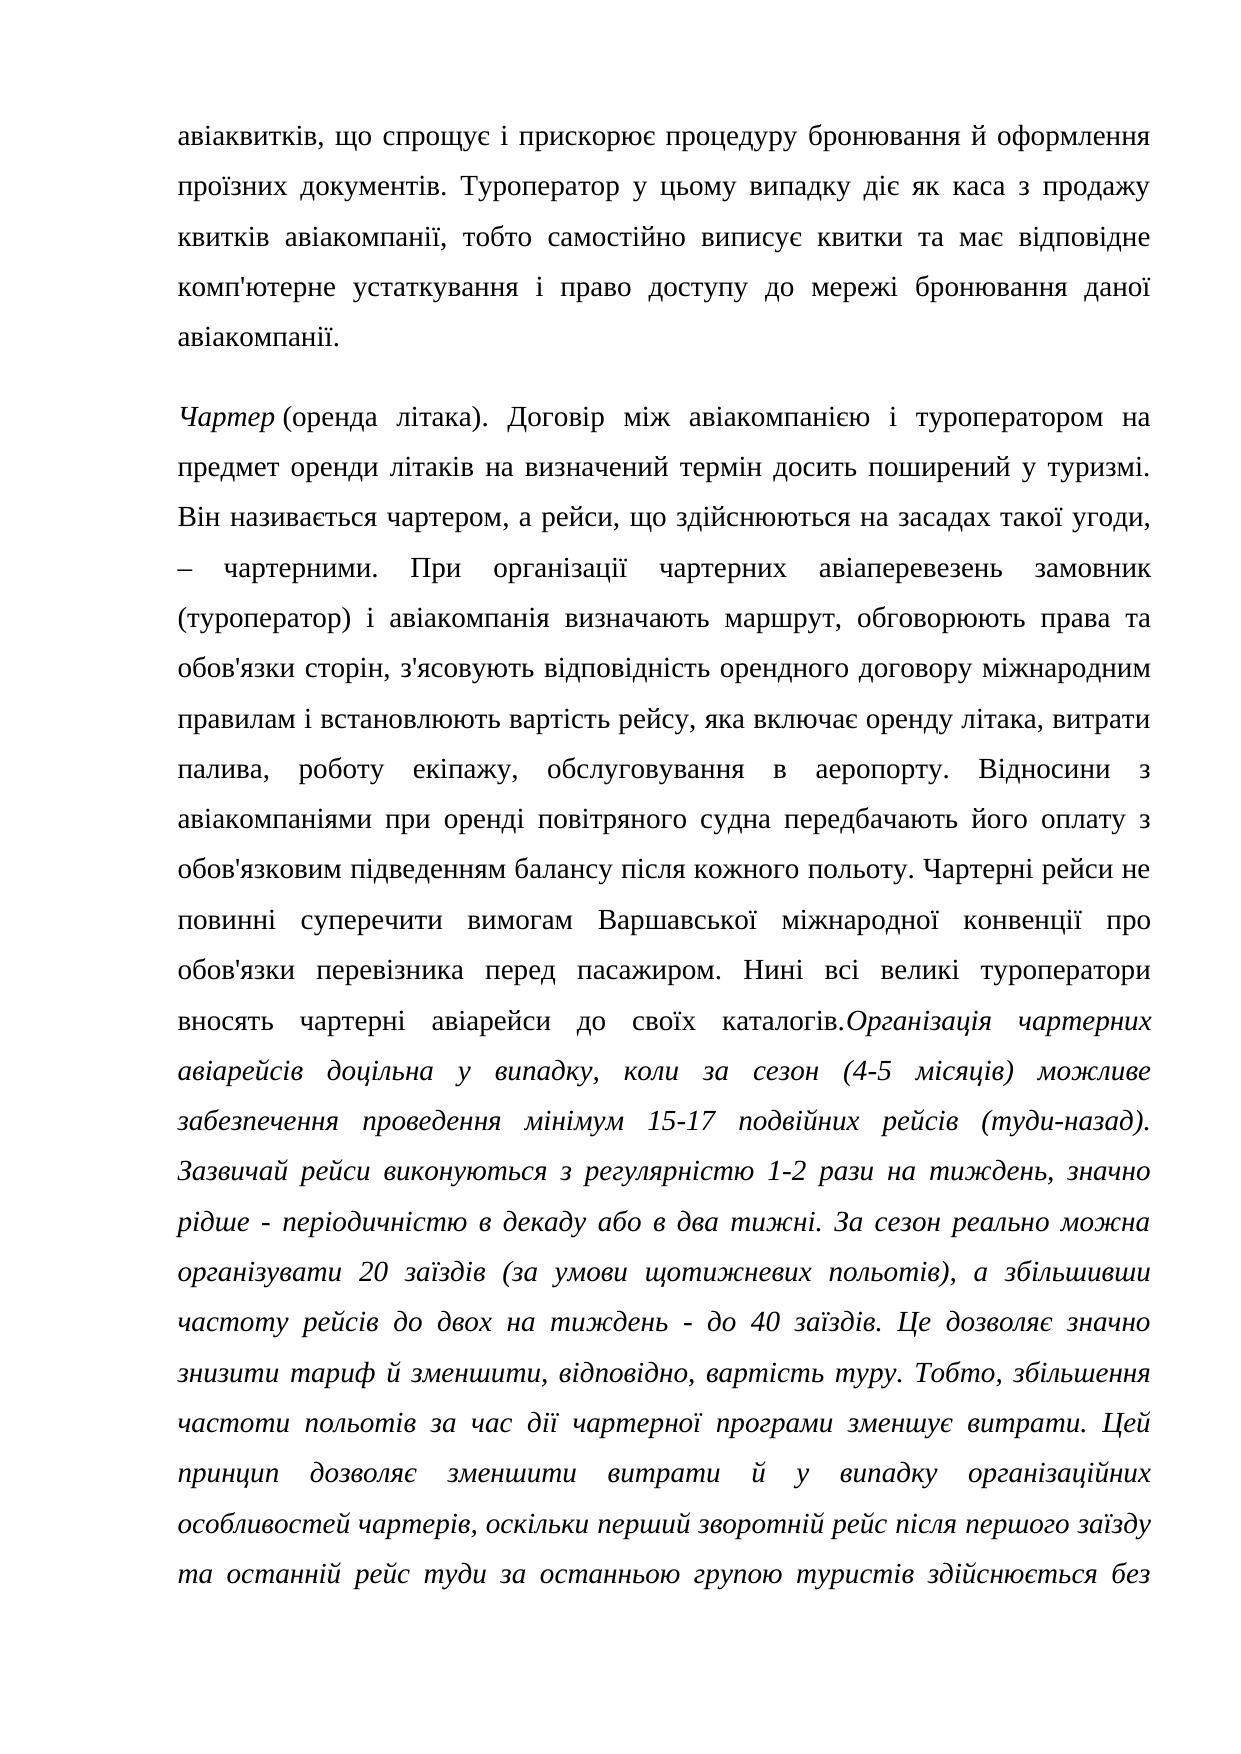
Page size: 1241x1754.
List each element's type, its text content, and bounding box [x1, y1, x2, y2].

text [177, 600, 1152, 1589]
text Агентська угода з авіакомпанією. Деякі авіакомпанії вважають своїми агентами всі туристичні фірми, що мають із ними договір на квоту місць. Але в чистому вигляді агентська угода передбачає, що туристична фірма одержує можливість самостійно виступати як агентство авіакомпанії з продажу авіаквитків, що спрощує і прискорює процедуру бронювання й оформлення проїзних документів. Туроператор у цьому випадку діє як каса з продажу квитків авіакомпанії, тобто самостійно виписує квитки та має відповідне комп'ютерне устаткування і право доступу до мережі бронювання даної авіакомпанії. [177, 118, 1152, 554]
